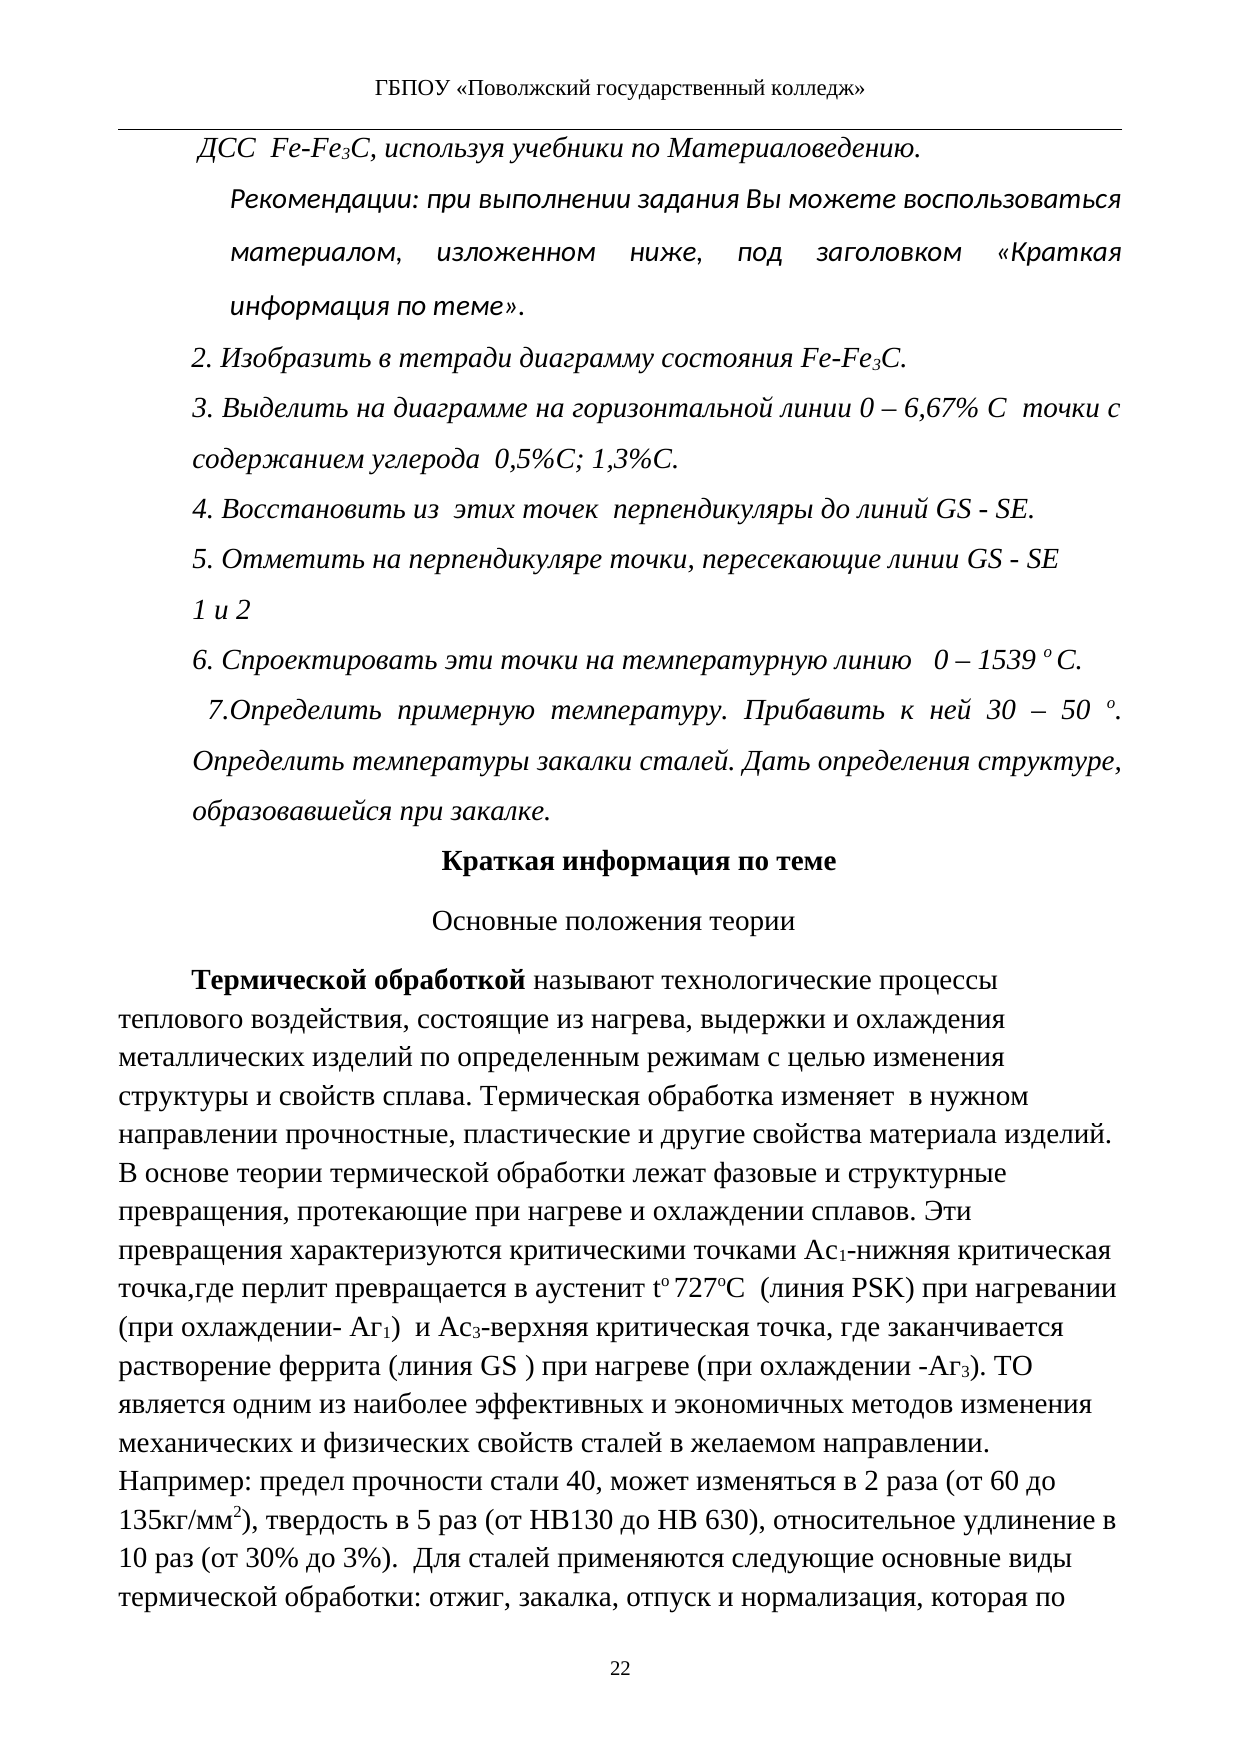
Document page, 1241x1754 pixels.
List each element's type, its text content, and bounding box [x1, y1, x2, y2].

list Рекомендации: при выполнении задания Вы можете воспользоваться материалом, изложенном ниже, под заголовком «Краткая информация по теме». [229, 180, 1122, 322]
list 1 и 2 [192, 592, 1122, 625]
list 6. Спроектировать эти точки на температурную линию 0 – 1539 о С. [192, 642, 1122, 676]
list 5. Отметить на перпендикуляре точки, пересекающие линии GS - SE [192, 542, 1122, 575]
list 4. Восстановить из этих точек перпендикуляры до линий GS - SE. [192, 491, 1122, 525]
text ДСС Fe-Fе3C, используя учебники по Материаловедению. [118, 130, 1122, 163]
list 3. Выделить на диаграмме на горизонтальной линии 0 – 6,67% С точки с содержанием углерода 0,5%С; 1,3%С. [192, 391, 1122, 474]
text 2. Изобразить в тетради диаграмму состояния Fe-Fе3C. [118, 340, 1122, 374]
list 7.Определить примерную температуру. Прибавить к ней 30 – 50 о. Определить температуры закалки сталей. Дать определения структуре, образовавшейся при закалке. [192, 692, 1122, 827]
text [118, 962, 1122, 1612]
text Краткая информация по теме [156, 843, 1122, 877]
text Основные положения теории [118, 903, 1122, 936]
